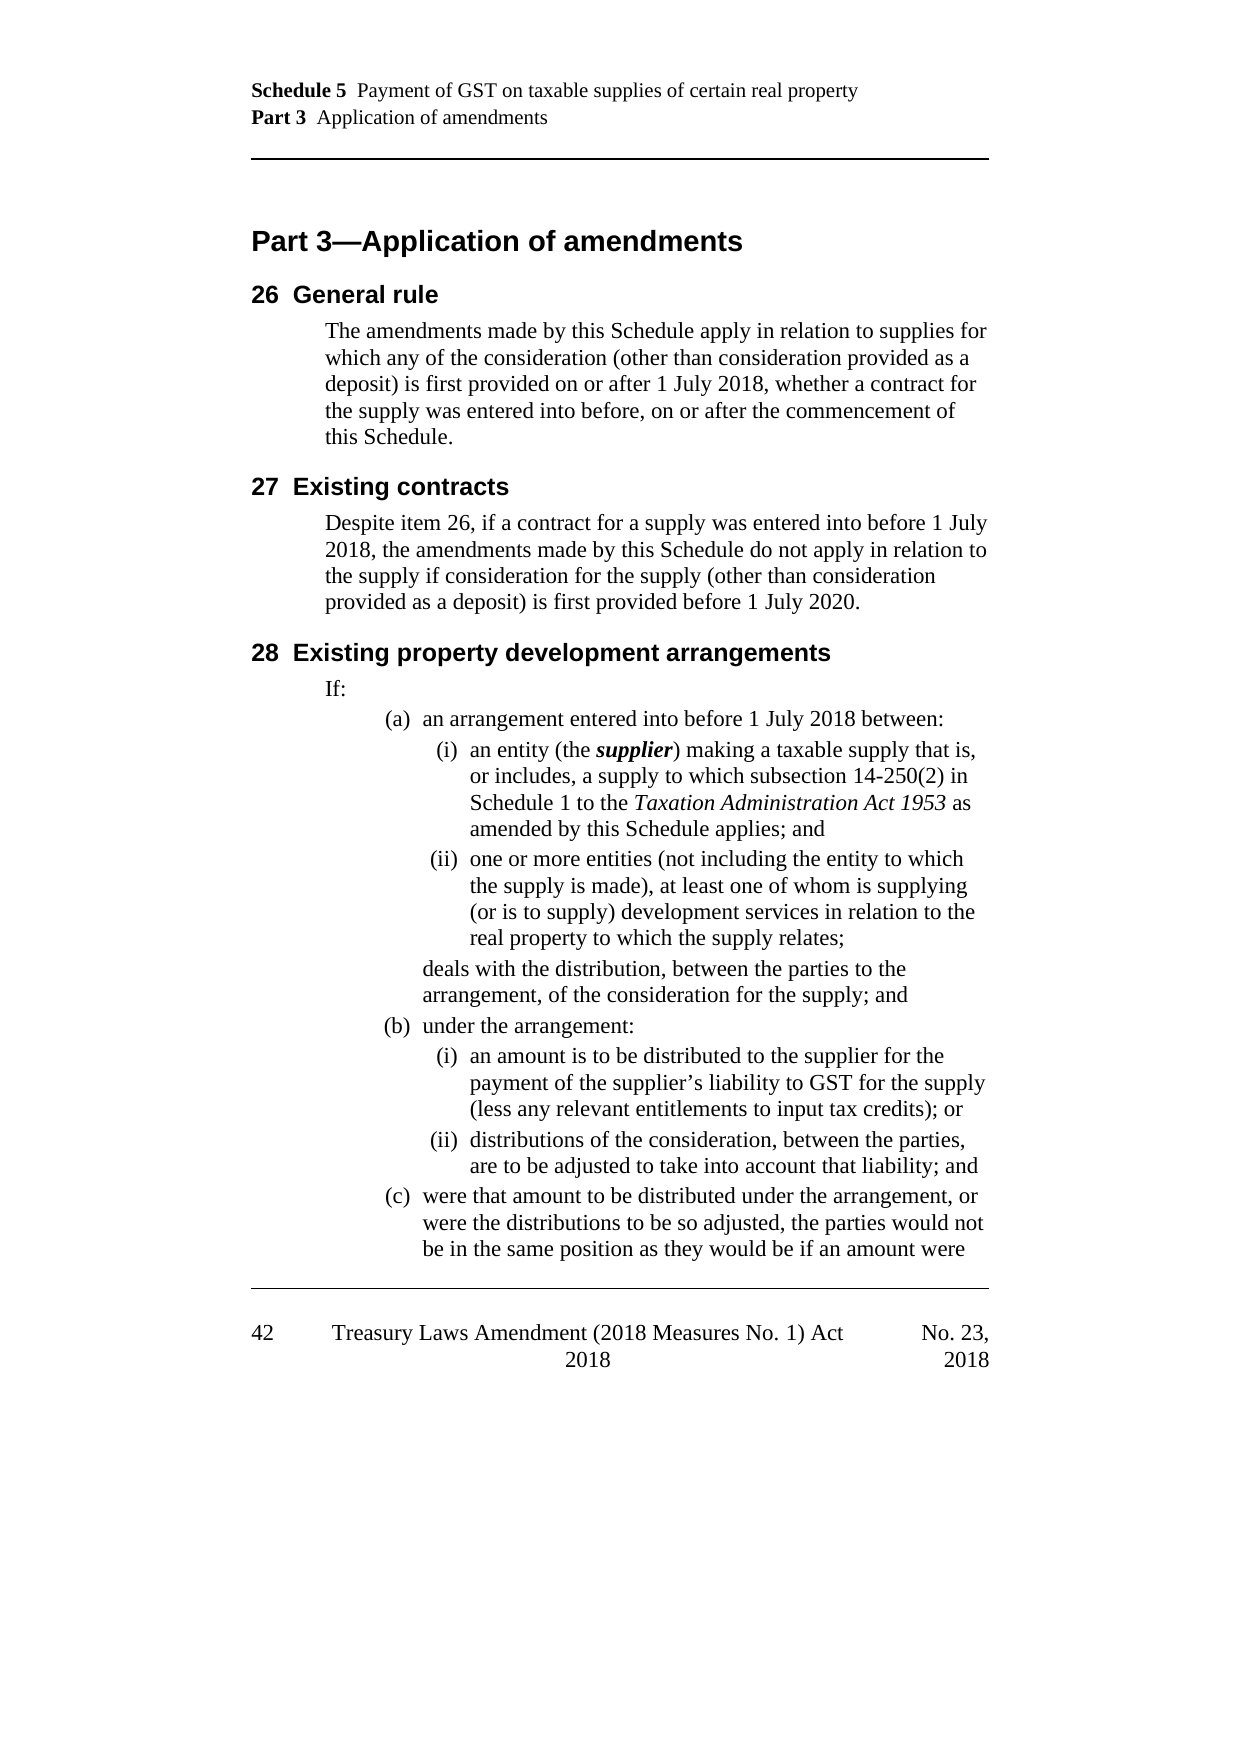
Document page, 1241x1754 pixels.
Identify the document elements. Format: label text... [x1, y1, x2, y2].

text (a) an arrangement entered into before 1 July 2018 between: [251, 705, 989, 732]
text (ii) distributions of the consideration, between the parties, are to be adjusted to take into account that liability; and [251, 1126, 989, 1178]
text (i) an amount is to be distributed to the supplier for the payment of the supplier’s liability to GST for the supply (less any relevant entitlements to input tax credits); or [251, 1042, 989, 1121]
text (ii) one or more entities (not including the entity to which the supply is made), at least one of whom is supplying (or is to supply) development services in relation to the real property to which the supply relates; [251, 845, 989, 951]
text Part 3—Application of amendments [251, 224, 989, 258]
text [251, 1182, 989, 1262]
text 28 Existing property development arrangements [251, 638, 989, 666]
text (b) under the arrangement: [251, 1012, 989, 1038]
text If: [325, 675, 989, 701]
text Despite item 26, if a contract for a supply was entered into before 1 July 2018, the amendments made by this Schedule do not apply in relation to the supply if consideration for the supply (other than consideration provided as a deposit) is first provided before 1 July 2020. [325, 509, 989, 615]
text The amendments made by this Schedule apply in relation to supplies for which any of the consideration (other than consideration provided as a deposit) is first provided on or after 1 July 2018, whether a contract for the supply was entered into before, on or after the commencement of this Schedule. [325, 318, 989, 449]
text (i) an entity (the supplier) making a taxable supply that is, or includes, a supply to which subsection 14-250(2) in Schedule 1 to the Taxation Administration Act 1953 as amended by this Schedule applies; and [251, 736, 989, 841]
text 27 Existing contracts [251, 472, 989, 501]
text deals with the distribution, between the parties to the arrangement, of the consideration for the supply; and [251, 955, 989, 1008]
text 26 General rule [251, 281, 989, 309]
